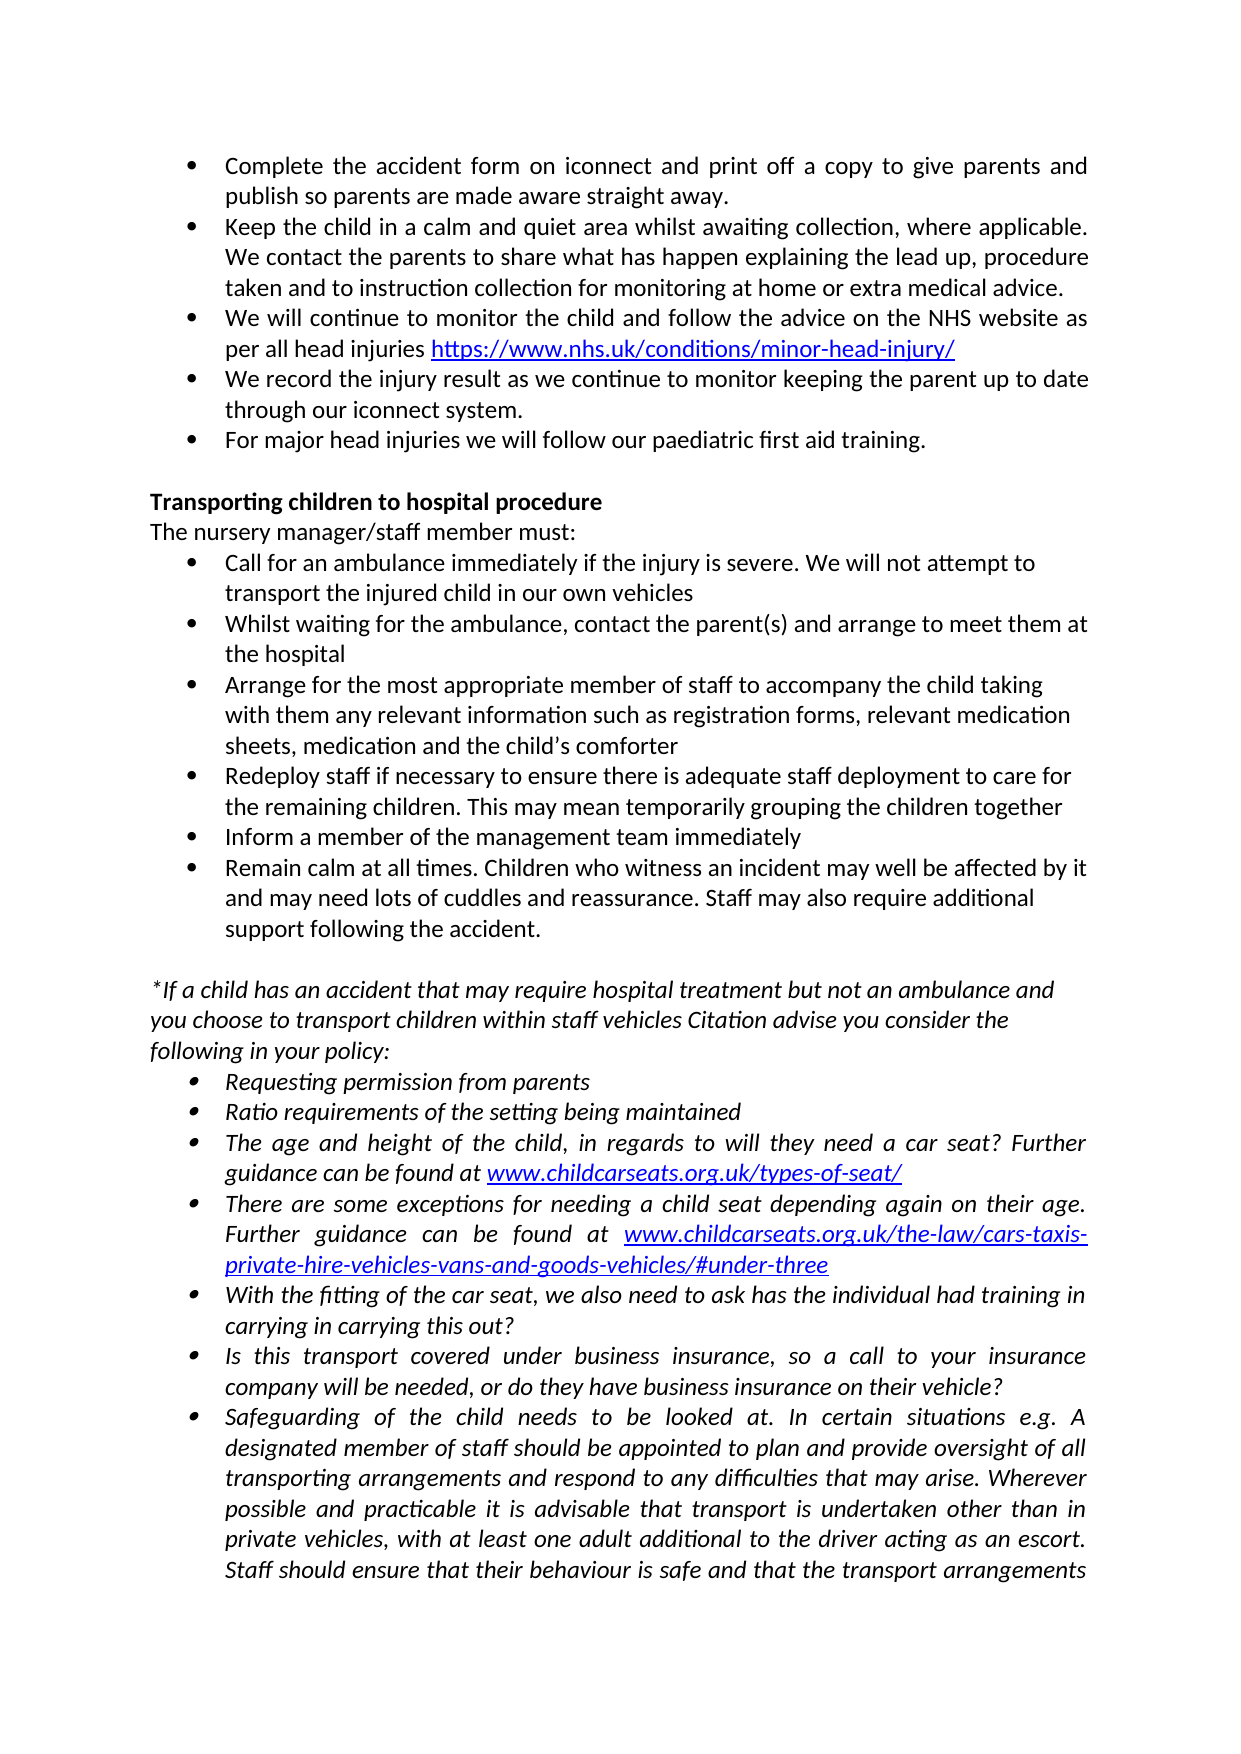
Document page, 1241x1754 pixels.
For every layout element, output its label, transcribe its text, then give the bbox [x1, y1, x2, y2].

list Redeploy staff if necessary to ensure there is adequate staff deployment to care for the remaining children. This may mean temporarily grouping the children together [187, 760, 1090, 821]
list The age and height of the child, in regards to will they need a car seat? Further guidance can be found at www.childcarseats.org.uk/types-of-seat/ [187, 1127, 1090, 1188]
list Whilst waiting for the ambulance, contact the parent(s) and arrange to meet them at the hospital [187, 608, 1090, 669]
list Complete the accident form on iconnect and print off a copy to give parents and publish so parents are made aware straight away. [187, 150, 1090, 211]
list Arrange for the most appropriate member of staff to accompany the child taking with them any relevant information such as registration forms, relevant medication sheets, medication and the child’s comforter [187, 669, 1090, 760]
list Requesting permission from parents [187, 1066, 1090, 1096]
list We will continue to monitor the child and follow the advice on the NHS website as per all head injuries https://www.nhs.uk/conditions/minor-head-injury/ [187, 303, 1090, 364]
list Ratio requirements of the setting being maintained [187, 1096, 1090, 1127]
list Keep the child in a calm and quiet area whilst awaiting collection, where applicable. We contact the parents to share what has happen explaining the lead up, procedure taken and to instruction collection for monitoring at home or extra medical advice. [187, 211, 1090, 303]
list There are some exceptions for needing a child seat depending again on their age. Further guidance can be found at www.childcarseats.org.uk/the-law/cars-taxis-private-hire-vehicles-vans-and-goods-vehicles/#under-three [187, 1188, 1090, 1279]
list We record the injury result as we continue to monitor keeping the parent up to date through our iconnect system. [187, 364, 1090, 425]
list For major head injuries we will follow our paediatric first aid training. [187, 425, 1090, 455]
text The nursery manager/staff member must: [150, 516, 1090, 547]
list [187, 1401, 1090, 1584]
list With the fitting of the car seat, we also need to ask has the individual had training in carrying in carrying this out? [187, 1279, 1090, 1340]
list Inform a member of the management team immediately [187, 821, 1090, 852]
list Call for an ambulance immediately if the injury is severe. We will not attempt to transport the injured child in our own vehicles [187, 547, 1090, 608]
list Remain calm at all times. Children who witness an incident may well be affected by it and may need lots of cuddles and reassurance. Staff may also require additional support following the accident. [187, 852, 1090, 943]
text Transporting children to hospital procedure [150, 486, 1090, 516]
list Is this transport covered under business insurance, so a call to your insurance company will be needed, or do they have business insurance on their vehicle? [187, 1340, 1090, 1401]
text *If a child has an accident that may require hospital treatment but not an ambulance and you choose to transport children within staff vehicles Citation advise you consider the following in your policy: [150, 974, 1090, 1066]
